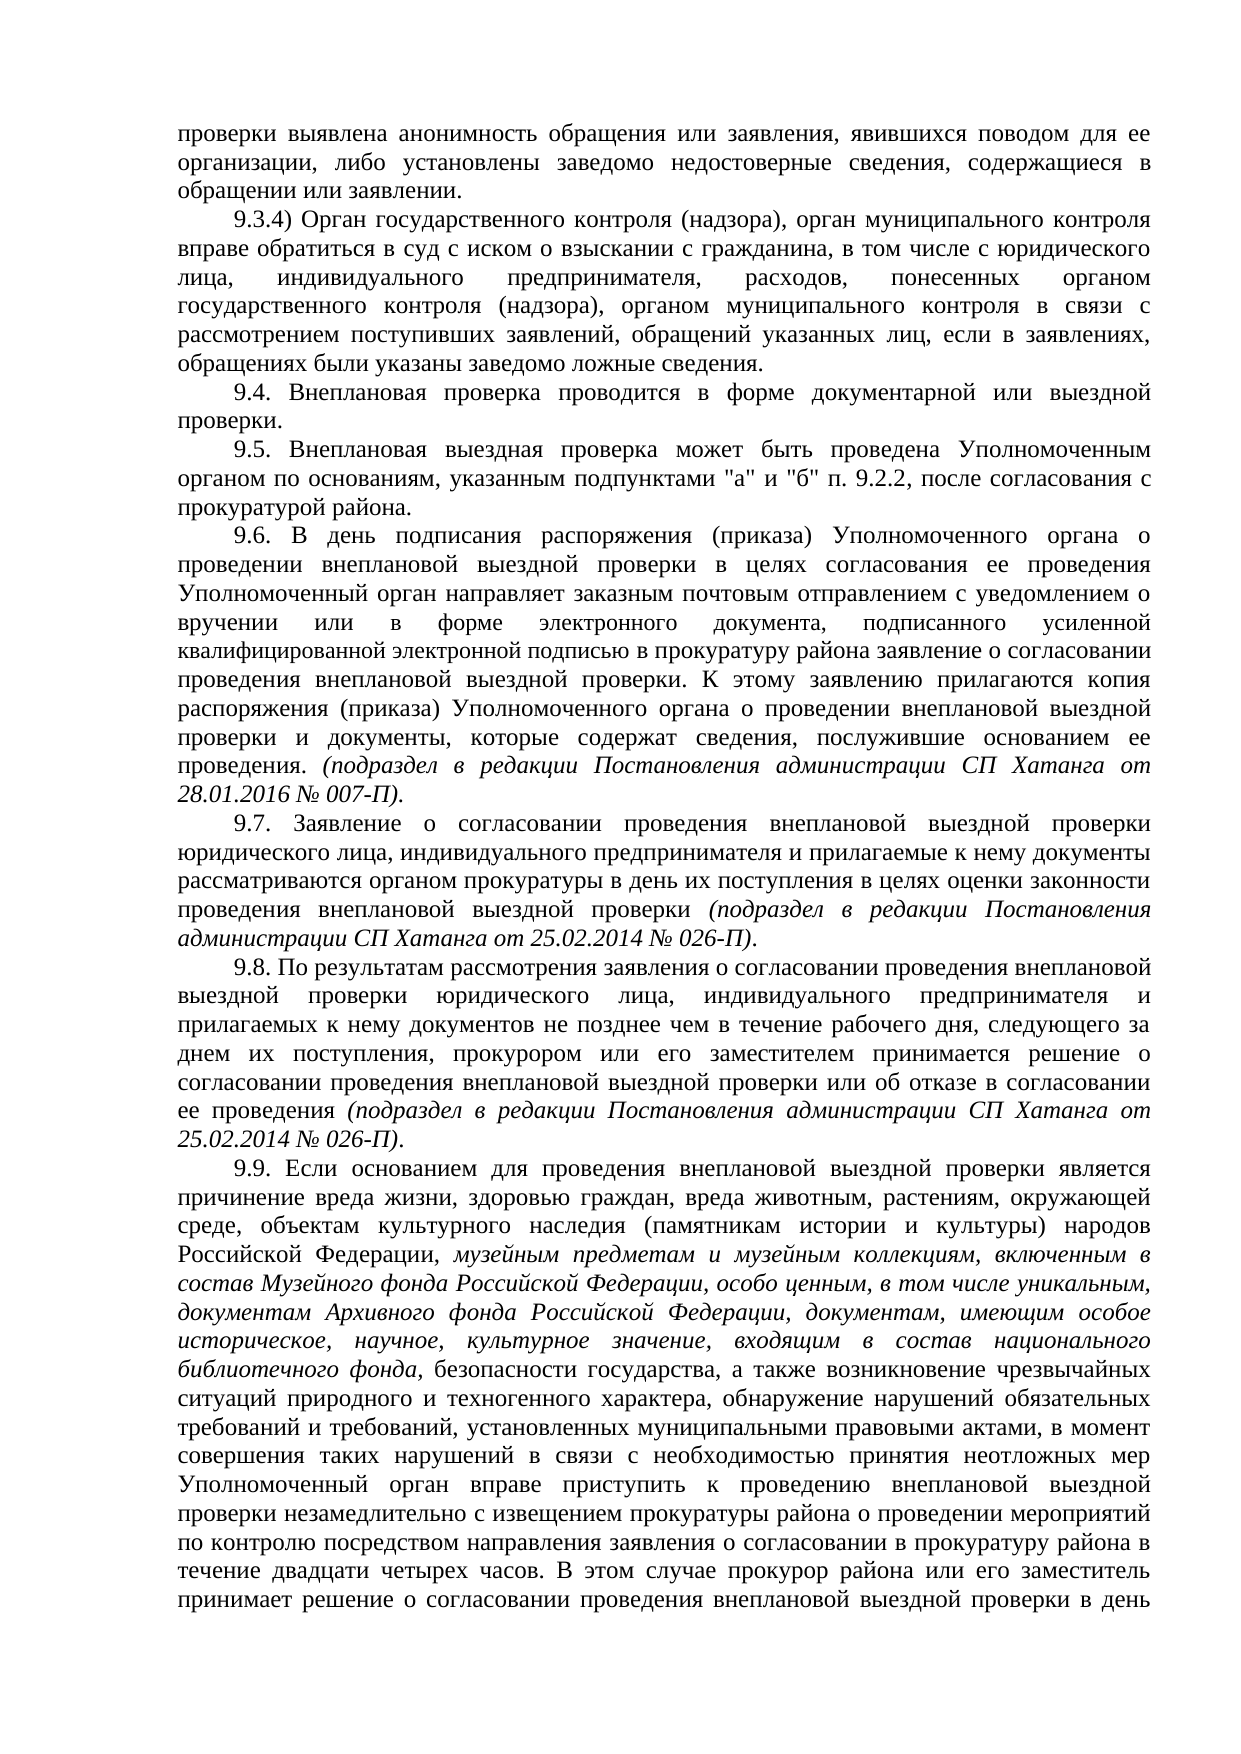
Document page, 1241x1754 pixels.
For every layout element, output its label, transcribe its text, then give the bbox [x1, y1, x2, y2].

text 9.3.4) Орган государственного контроля (надзора), орган муниципального контроля вправе обратиться в суд с иском о взыскании с гражданина, в том числе с юридического лица, индивидуального предпринимателя, расходов, понесенных органом государственного контроля (надзора), органом муниципального контроля в связи с рассмотрением поступивших заявлений, обращений указанных лиц, если в заявлениях, обращениях были указаны заведомо ложные сведения. [177, 204, 1152, 377]
text 9.6. В день подписания распоряжения (приказа) Уполномоченного органа о проведении внеплановой выездной проверки в целях согласования ее проведения Уполномоченный орган направляет заказным почтовым отправлением с уведомлением о вручении или в форме электронного документа, подписанного усиленной квалифицированной электронной подписью в прокуратуру района заявление о согласовании проведения внеплановой выездной проверки. К этому заявлению прилагаются копия распоряжения (приказа) Уполномоченного органа о проведении внеплановой выездной проверки и документы, которые содержат сведения, послужившие основанием ее проведения. (подраздел в редакции Постановления администрации СП Хатанга от 28.01.2016 № 007-П). [177, 521, 1152, 808]
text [177, 1153, 1152, 1613]
text 9.8. По результатам рассмотрения заявления о согласовании проведения внеплановой выездной проверки юридического лица, индивидуального предпринимателя и прилагаемых к нему документов не позднее чем в течение рабочего дня, следующего за днем их поступления, прокурором или его заместителем принимается решение о согласовании проведения внеплановой выездной проверки или об отказе в согласовании ее проведения (подраздел в редакции Постановления администрации СП Хатанга от 25.02.2014 № 026-П). [177, 952, 1152, 1153]
text 9.7. Заявление о согласовании проведения внеплановой выездной проверки юридического лица, индивидуального предпринимателя и прилагаемые к нему документы рассматриваются органом прокуратуры в день их поступления в целях оценки законности проведения внеплановой выездной проверки (подраздел в редакции Постановления администрации СП Хатанга от 25.02.2014 № 026-П). [177, 808, 1152, 952]
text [177, 118, 1152, 204]
text 9.4. Внеплановая проверка проводится в форме документарной или выездной проверки. [177, 377, 1152, 434]
text 9.5. Внеплановая выездная проверка может быть проведена Уполномоченным органом по основаниям, указанным подпунктами "а" и "б" п. 9.2.2, после согласования с прокуратурой района. [177, 434, 1152, 521]
